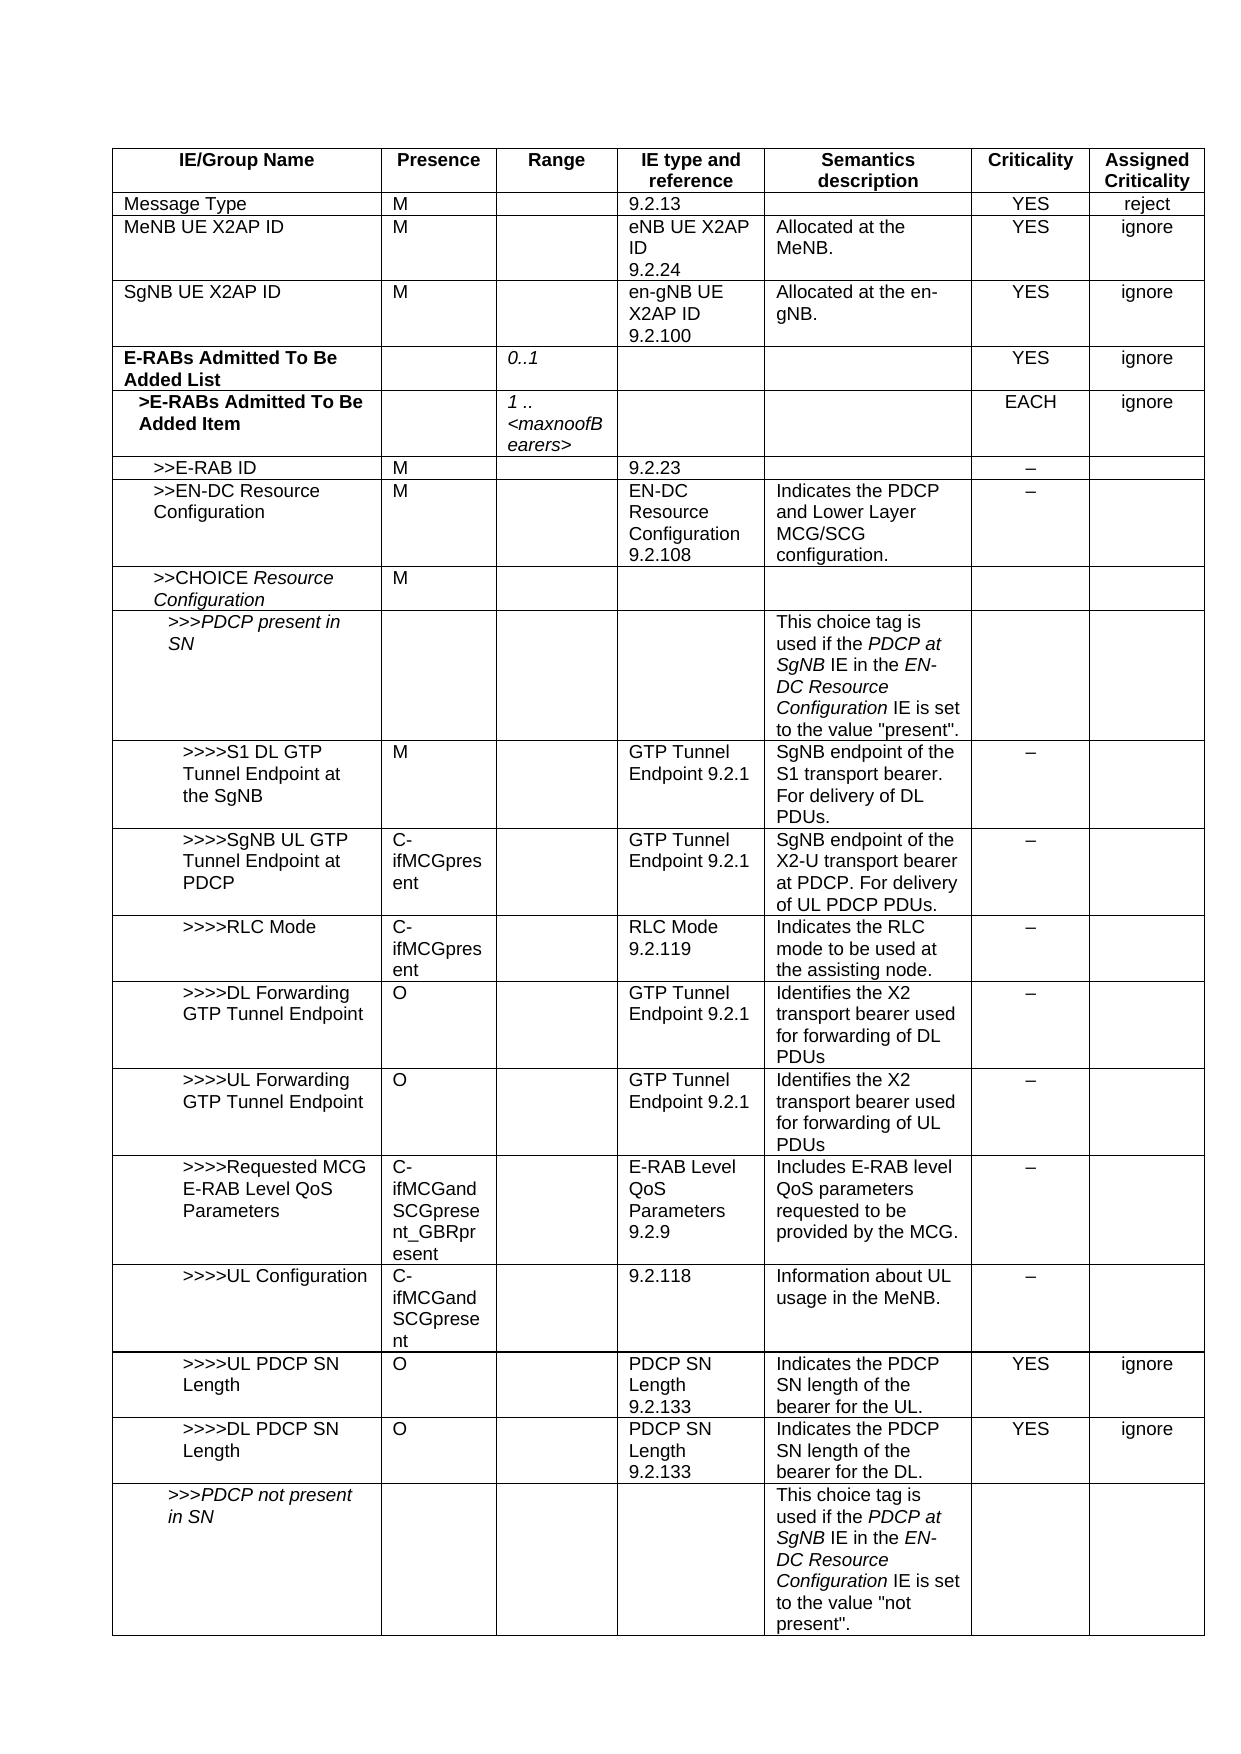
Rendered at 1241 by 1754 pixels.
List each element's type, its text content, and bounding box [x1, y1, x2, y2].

table_cell YES [972, 347, 1089, 390]
table_cell ignore [1090, 1418, 1204, 1483]
table_cell Allocated at the MeNB. [765, 216, 971, 280]
table_cell This choice tag is used if the PDCP at SgNB IE in the EN-DC Resource Configuration IE is set to the value "present". [765, 611, 971, 740]
table_cell E-RABs Admitted To Be Added List [113, 347, 381, 390]
table_cell >>>PDCP present in SN [113, 611, 381, 740]
table_cell Allocated at the en-gNB. [765, 281, 971, 346]
table_header Criticality [972, 149, 1089, 192]
table_cell reject [1090, 193, 1204, 214]
table_cell O [382, 1069, 496, 1155]
table_cell 9.2.23 [618, 457, 764, 478]
table_cell M [382, 567, 496, 610]
table_cell [1090, 982, 1204, 1068]
table_cell >>>>Requested MCG E-RAB Level QoS Parameters [113, 1156, 381, 1264]
table_cell [972, 1484, 1089, 1635]
table_cell >>EN-DC Resource Configuration [113, 480, 381, 566]
table_cell [382, 1484, 496, 1635]
table_cell [497, 1265, 617, 1351]
table_header IE type and reference [618, 149, 764, 192]
table_cell >>E-RAB ID [113, 457, 381, 478]
table_cell C-ifMCGpresent [382, 829, 496, 915]
table_cell [497, 193, 617, 214]
table_cell eNB UE X2AP ID 9.2.24 [618, 216, 764, 280]
table_cell [497, 1069, 617, 1155]
table_cell RLC Mode 9.2.119 [618, 916, 764, 981]
table_cell [618, 611, 764, 740]
table_cell M [382, 480, 496, 566]
table_cell SgNB endpoint of the S1 transport bearer. For delivery of DL PDUs. [765, 741, 971, 828]
table_cell [765, 457, 971, 478]
table_cell This choice tag is used if the PDCP at SgNB IE in the EN-DC Resource Configuration IE is set to the value "not present". [765, 1484, 971, 1635]
table_cell C-ifMCGpresent [382, 916, 496, 981]
table_cell C-ifMCGandSCGpresent [382, 1265, 496, 1351]
table_cell – [972, 480, 1089, 566]
table_cell [765, 567, 971, 610]
table_cell PDCP SN Length 9.2.133 [618, 1353, 764, 1417]
table_cell E-RAB Level QoS Parameters 9.2.9 [618, 1156, 764, 1264]
table_cell >>>>SgNB UL GTP Tunnel Endpoint at PDCP [113, 829, 381, 915]
table_cell – [972, 829, 1089, 915]
table_cell [765, 391, 971, 456]
table_cell [1090, 829, 1204, 915]
table_cell Indicates the PDCP and Lower Layer MCG/SCG configuration. [765, 480, 971, 566]
table_cell [1090, 567, 1204, 610]
table_cell ignore [1090, 347, 1204, 390]
table_cell [1090, 741, 1204, 828]
table_cell ignore [1090, 281, 1204, 346]
table_cell Includes E-RAB level QoS parameters requested to be provided by the MCG. [765, 1156, 971, 1264]
table_cell O [382, 982, 496, 1068]
table_cell [497, 916, 617, 981]
table_cell [497, 457, 617, 478]
table_cell PDCP SN Length 9.2.133 [618, 1418, 764, 1483]
table_cell >>>>DL PDCP SN Length [113, 1418, 381, 1483]
table_cell [618, 391, 764, 456]
table_cell – [972, 982, 1089, 1068]
table_cell [1090, 1156, 1204, 1264]
table_cell YES [972, 281, 1089, 346]
table_cell M [382, 193, 496, 214]
table_cell >E-RABs Admitted To Be Added Item [113, 391, 381, 456]
table_cell Indicates the PDCP SN length of the bearer for the DL. [765, 1418, 971, 1483]
table_cell >>>PDCP not present in SN [113, 1484, 381, 1635]
table_cell [497, 611, 617, 740]
table_cell ignore [1090, 1353, 1204, 1417]
table_cell [497, 281, 617, 346]
table_cell [765, 347, 971, 390]
table_cell M [382, 457, 496, 478]
table_cell GTP Tunnel Endpoint 9.2.1 [618, 741, 764, 828]
table_cell [497, 829, 617, 915]
table_cell [1090, 480, 1204, 566]
table_cell – [972, 457, 1089, 478]
table_header Semantics description [765, 149, 971, 192]
table_cell EACH [972, 391, 1089, 456]
table_cell [497, 1484, 617, 1635]
table_cell [972, 611, 1089, 740]
table_cell [972, 567, 1089, 610]
table_cell >>>>RLC Mode [113, 916, 381, 981]
table_cell YES [972, 1418, 1089, 1483]
table_cell >>>>UL Forwarding GTP Tunnel Endpoint [113, 1069, 381, 1155]
table_cell [1090, 611, 1204, 740]
table_cell – [972, 741, 1089, 828]
table_cell – [972, 916, 1089, 981]
table_cell [497, 1156, 617, 1264]
table_cell >>CHOICE Resource Configuration [113, 567, 381, 610]
table_cell Identifies the X2 transport bearer used for forwarding of DL PDUs [765, 982, 971, 1068]
table_cell [1090, 1265, 1204, 1351]
table_cell EN-DC Resource Configuration 9.2.108 [618, 480, 764, 566]
table_cell en-gNB UE X2AP ID 9.2.100 [618, 281, 764, 346]
table_cell GTP Tunnel Endpoint 9.2.1 [618, 1069, 764, 1155]
table_cell [497, 1418, 617, 1483]
table_cell >>>>UL PDCP SN Length [113, 1353, 381, 1417]
table_cell [1090, 457, 1204, 478]
table_cell [497, 982, 617, 1068]
table_cell [497, 216, 617, 280]
table_cell YES [972, 193, 1089, 214]
table_cell Message Type [113, 193, 381, 214]
table_cell C-ifMCGandSCGpresent_GBRpresent [382, 1156, 496, 1264]
table_cell [382, 611, 496, 740]
table_cell 0..1 [497, 347, 617, 390]
table_cell O [382, 1353, 496, 1417]
table_cell >>>>S1 DL GTP Tunnel Endpoint at the SgNB [113, 741, 381, 828]
table_cell [765, 193, 971, 214]
table_cell [1090, 1484, 1204, 1635]
table_cell [618, 347, 764, 390]
table_cell SgNB UE X2AP ID [113, 281, 381, 346]
table_cell [497, 480, 617, 566]
table_cell [1090, 916, 1204, 981]
table_cell M [382, 216, 496, 280]
table_cell 9.2.13 [618, 193, 764, 214]
table_cell [618, 1484, 764, 1635]
table_cell SgNB endpoint of the X2-U transport bearer at PDCP. For delivery of UL PDCP PDUs. [765, 829, 971, 915]
table_cell [382, 347, 496, 390]
table_cell [382, 391, 496, 456]
table_cell – [972, 1265, 1089, 1351]
table_cell ignore [1090, 391, 1204, 456]
table_cell Information about UL usage in the MeNB. [765, 1265, 971, 1351]
table_cell [497, 741, 617, 828]
table_cell GTP Tunnel Endpoint 9.2.1 [618, 829, 764, 915]
table_cell ignore [1090, 216, 1204, 280]
table_cell – [972, 1069, 1089, 1155]
table_cell [618, 567, 764, 610]
table_cell MeNB UE X2AP ID [113, 216, 381, 280]
table_cell [497, 567, 617, 610]
table_cell YES [972, 216, 1089, 280]
table_cell >>>>UL Configuration [113, 1265, 381, 1351]
table_header IE/Group Name [113, 149, 381, 192]
table_cell 1 .. <maxnoofBearers> [497, 391, 617, 456]
table_cell [1090, 1069, 1204, 1155]
table_cell Identifies the X2 transport bearer used for forwarding of UL PDUs [765, 1069, 971, 1155]
table_cell O [382, 1418, 496, 1483]
table_cell M [382, 741, 496, 828]
table_cell – [972, 1156, 1089, 1264]
table_header Assigned Criticality [1090, 149, 1204, 192]
table_cell GTP Tunnel Endpoint 9.2.1 [618, 982, 764, 1068]
table_cell 9.2.118 [618, 1265, 764, 1351]
table_header Presence [382, 149, 496, 192]
table_cell Indicates the PDCP SN length of the bearer for the UL. [765, 1353, 971, 1417]
table_header Range [497, 149, 617, 192]
table_cell Indicates the RLC mode to be used at the assisting node. [765, 916, 971, 981]
table_cell [497, 1353, 617, 1417]
table_cell YES [972, 1353, 1089, 1417]
table_cell M [382, 281, 496, 346]
table_cell >>>>DL Forwarding GTP Tunnel Endpoint [113, 982, 381, 1068]
